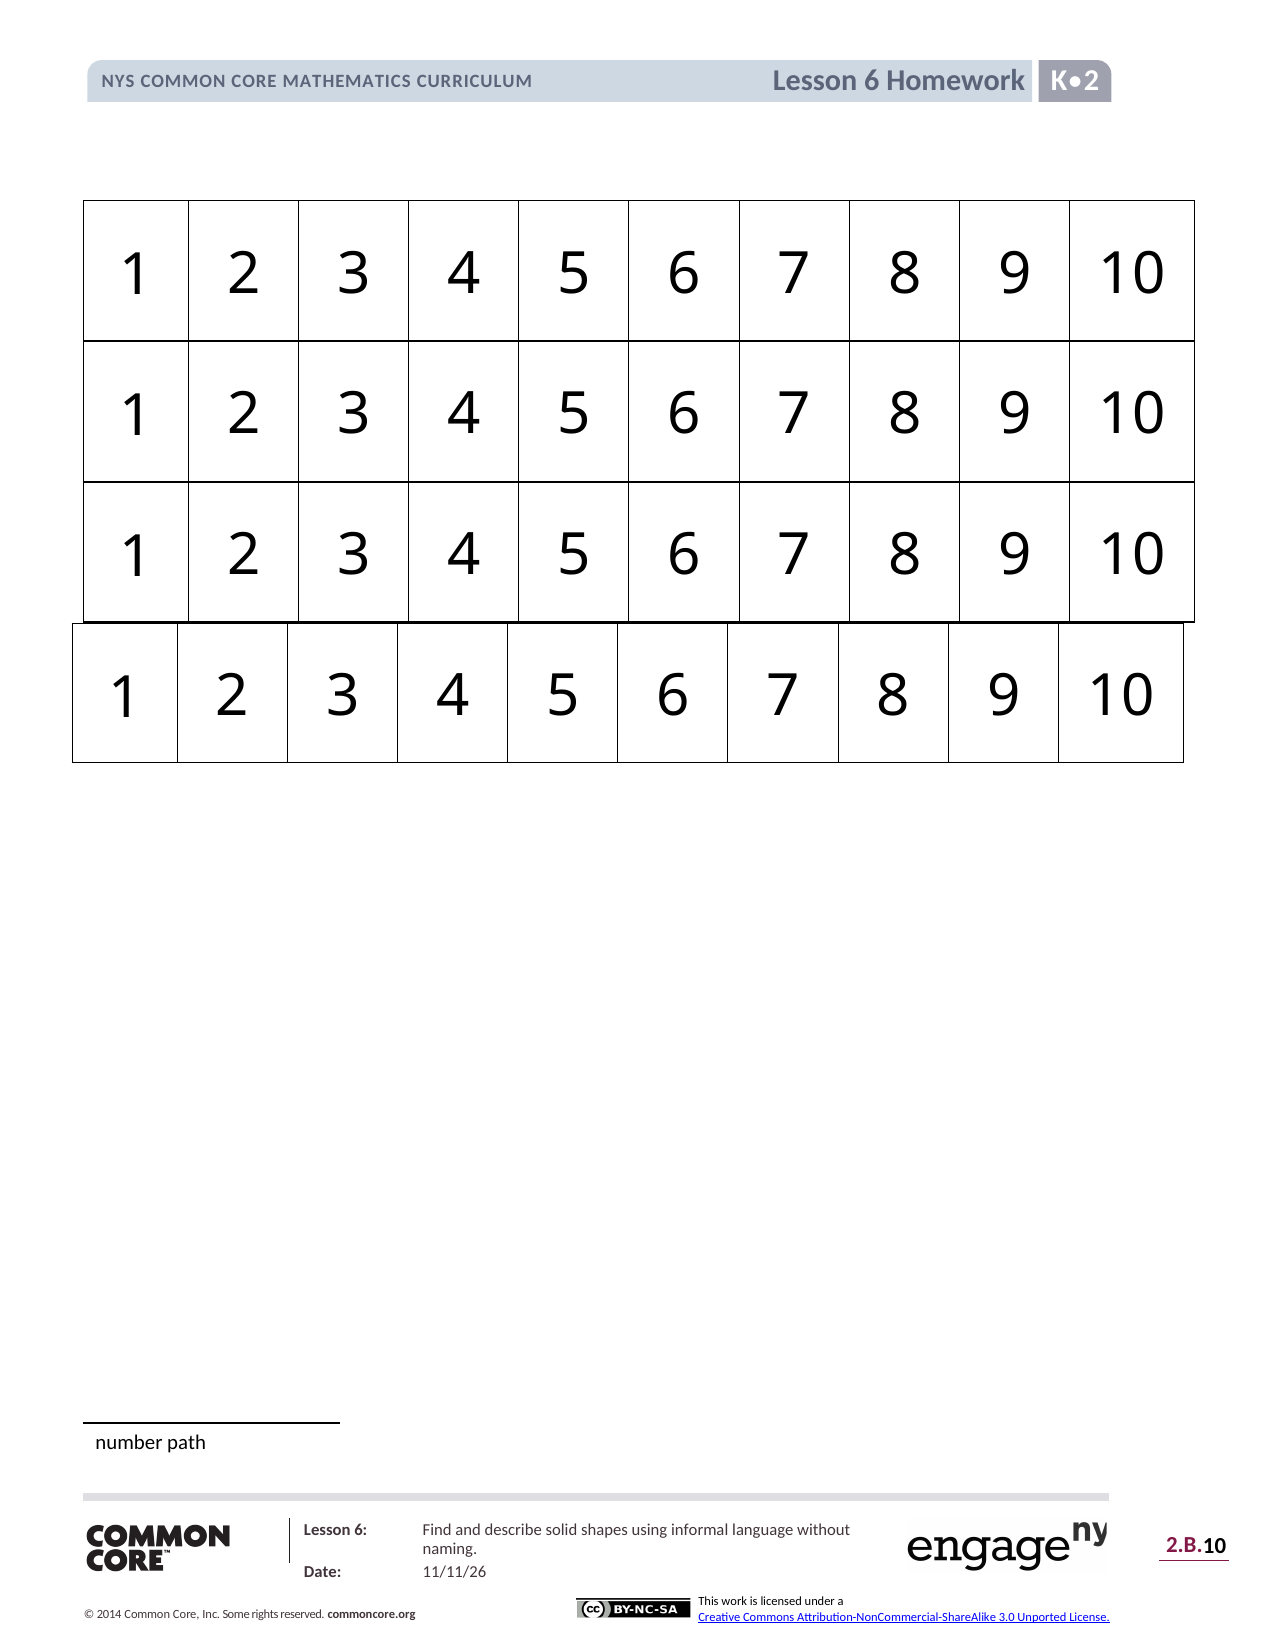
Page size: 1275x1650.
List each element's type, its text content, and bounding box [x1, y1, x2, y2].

table_header 2 [189, 483, 298, 621]
picture [81, 1519, 234, 1577]
table_header 7 [728, 624, 838, 762]
table_header 3 [299, 483, 408, 621]
table_header 8 [850, 342, 959, 481]
table_header 5 [508, 624, 617, 762]
table_header 10 [1070, 342, 1194, 481]
table_header 7 [740, 483, 849, 621]
table_header 7 [740, 201, 849, 340]
table_header 1 [73, 624, 177, 762]
table_header 4 [398, 624, 507, 762]
table_header 9 [960, 483, 1069, 621]
table_header 4 [409, 342, 518, 481]
table_header 3 [299, 201, 408, 340]
table_header 10 [1070, 201, 1194, 340]
table_header 1 [84, 342, 188, 481]
table_header 6 [629, 201, 739, 340]
table_header 2 [178, 624, 287, 762]
table_header 2 [189, 342, 298, 481]
table_header 8 [850, 483, 959, 621]
picture [906, 1518, 1107, 1573]
table_header 6 [629, 483, 739, 621]
table_header 9 [960, 201, 1069, 340]
table_header 9 [960, 342, 1069, 481]
table_header 10 [1059, 624, 1183, 762]
table_header 8 [839, 624, 948, 762]
table_header 7 [740, 342, 849, 481]
table_header 1 [84, 483, 188, 621]
table_header 3 [288, 624, 397, 762]
table_header 10 [1070, 483, 1194, 621]
table_header 2 [189, 201, 298, 340]
table_header 4 [409, 483, 518, 621]
table_header 5 [519, 483, 628, 621]
table_header 6 [618, 624, 727, 762]
table_header 5 [519, 342, 628, 481]
table_header 3 [299, 342, 408, 481]
table_header 1 [84, 201, 188, 340]
table_header 4 [409, 201, 518, 340]
table_header 8 [850, 201, 959, 340]
picture [574, 1598, 691, 1618]
table_header 5 [519, 201, 628, 340]
table_header 9 [949, 624, 1058, 762]
table_header 6 [629, 342, 739, 481]
